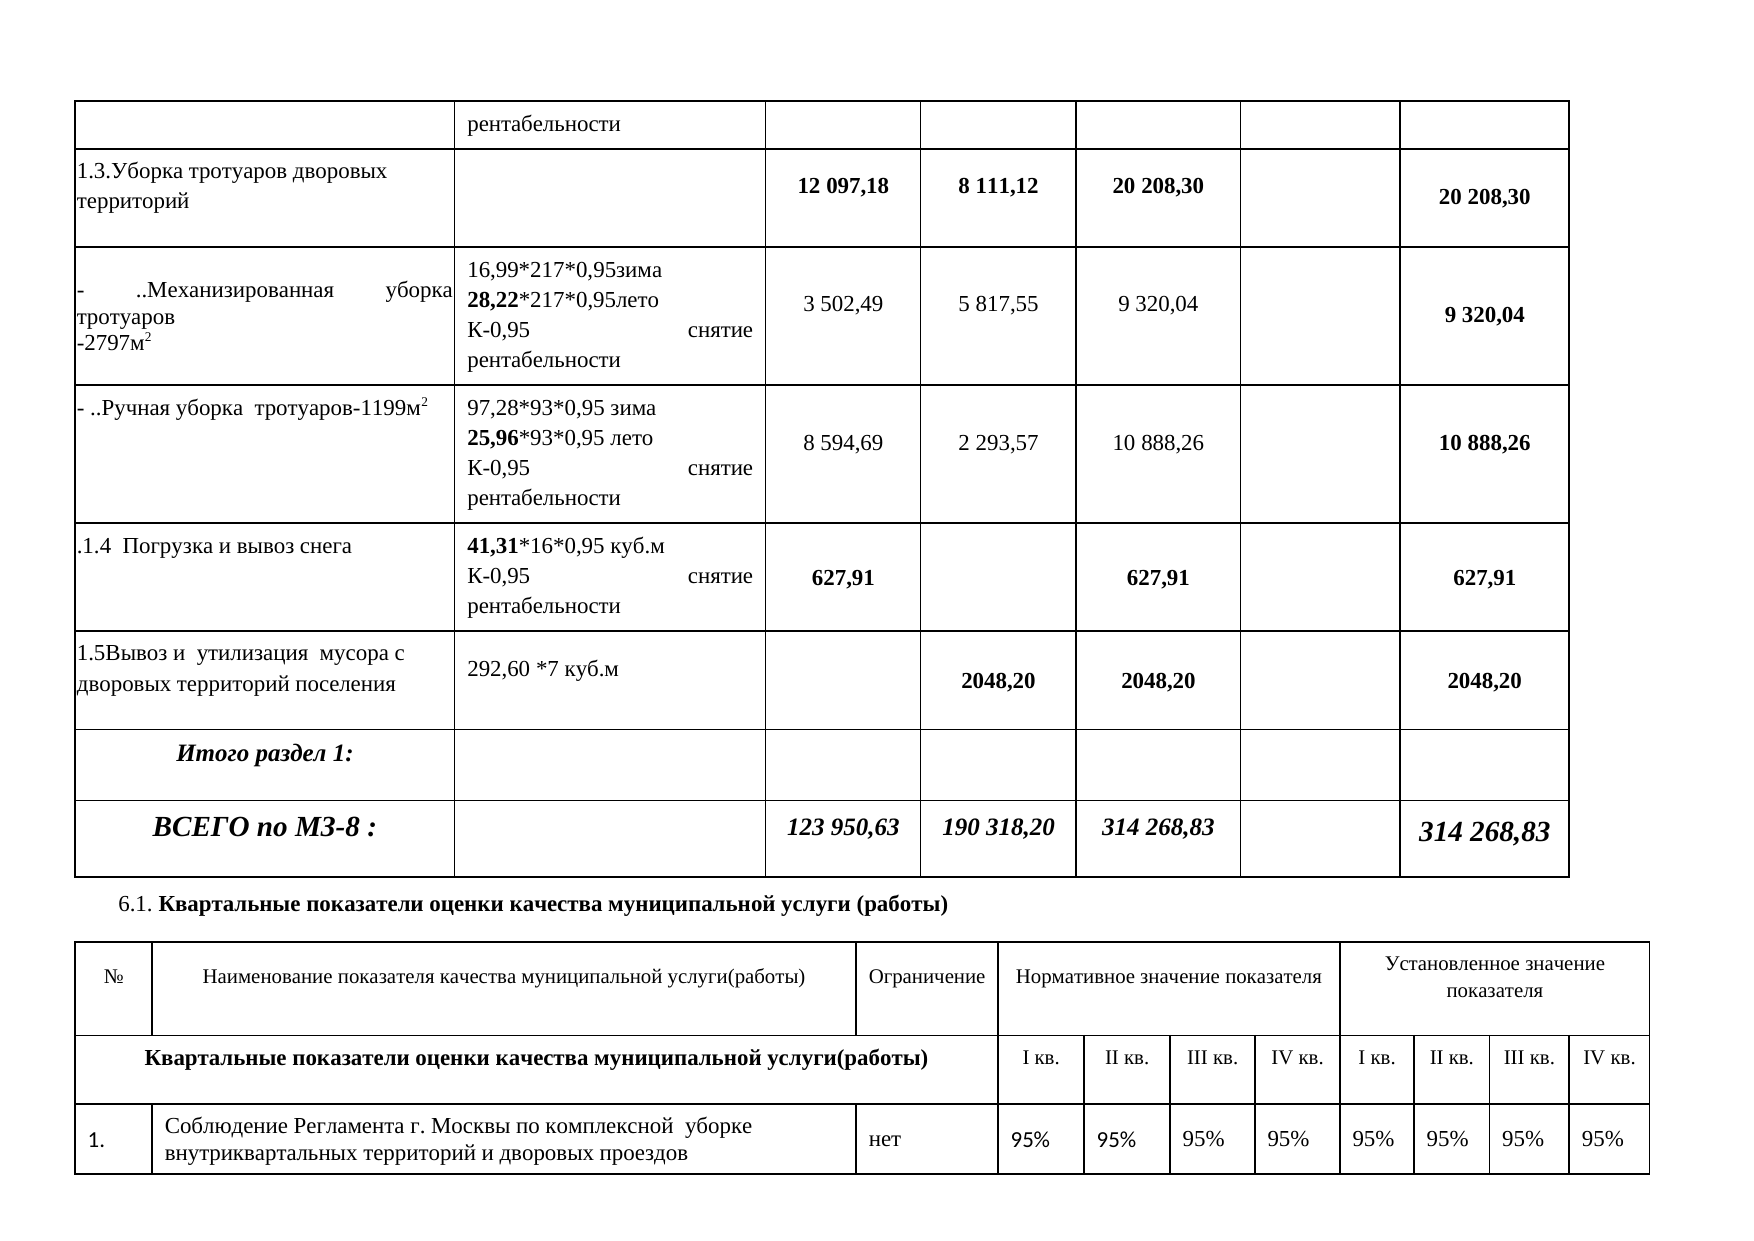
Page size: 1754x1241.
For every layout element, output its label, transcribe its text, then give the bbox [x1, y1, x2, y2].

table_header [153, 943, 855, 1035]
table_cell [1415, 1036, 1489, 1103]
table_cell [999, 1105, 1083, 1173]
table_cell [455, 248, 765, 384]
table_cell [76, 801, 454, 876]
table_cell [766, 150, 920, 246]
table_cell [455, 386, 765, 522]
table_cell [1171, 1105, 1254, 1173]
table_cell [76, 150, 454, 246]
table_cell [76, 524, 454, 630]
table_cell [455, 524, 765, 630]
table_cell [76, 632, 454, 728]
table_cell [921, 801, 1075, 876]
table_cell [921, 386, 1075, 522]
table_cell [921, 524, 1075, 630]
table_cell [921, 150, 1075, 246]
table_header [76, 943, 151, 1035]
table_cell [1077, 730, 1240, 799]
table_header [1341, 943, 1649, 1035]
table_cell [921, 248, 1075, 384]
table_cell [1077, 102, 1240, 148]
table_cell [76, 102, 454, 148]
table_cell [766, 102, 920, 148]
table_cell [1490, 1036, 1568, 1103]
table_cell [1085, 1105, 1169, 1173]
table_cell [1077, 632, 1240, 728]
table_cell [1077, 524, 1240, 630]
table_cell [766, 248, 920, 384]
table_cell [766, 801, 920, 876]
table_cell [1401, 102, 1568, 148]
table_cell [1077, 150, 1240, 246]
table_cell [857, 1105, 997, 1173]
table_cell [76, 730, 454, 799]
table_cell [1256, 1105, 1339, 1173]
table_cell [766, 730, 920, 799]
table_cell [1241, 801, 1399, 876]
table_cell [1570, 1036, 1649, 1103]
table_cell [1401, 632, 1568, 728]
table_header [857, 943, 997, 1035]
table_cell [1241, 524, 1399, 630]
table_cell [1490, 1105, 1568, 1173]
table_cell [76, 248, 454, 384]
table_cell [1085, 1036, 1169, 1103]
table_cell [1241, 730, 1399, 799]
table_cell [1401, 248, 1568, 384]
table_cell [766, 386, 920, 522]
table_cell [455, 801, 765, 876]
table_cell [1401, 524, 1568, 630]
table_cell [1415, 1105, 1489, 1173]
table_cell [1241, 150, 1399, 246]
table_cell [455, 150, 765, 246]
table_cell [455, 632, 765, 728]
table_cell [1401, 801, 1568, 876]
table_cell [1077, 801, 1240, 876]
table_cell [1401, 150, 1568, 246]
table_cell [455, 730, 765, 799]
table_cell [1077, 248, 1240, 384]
text 6.1. Квартальные показатели оценки качества муниципальной услуги (работы) [118, 890, 1636, 917]
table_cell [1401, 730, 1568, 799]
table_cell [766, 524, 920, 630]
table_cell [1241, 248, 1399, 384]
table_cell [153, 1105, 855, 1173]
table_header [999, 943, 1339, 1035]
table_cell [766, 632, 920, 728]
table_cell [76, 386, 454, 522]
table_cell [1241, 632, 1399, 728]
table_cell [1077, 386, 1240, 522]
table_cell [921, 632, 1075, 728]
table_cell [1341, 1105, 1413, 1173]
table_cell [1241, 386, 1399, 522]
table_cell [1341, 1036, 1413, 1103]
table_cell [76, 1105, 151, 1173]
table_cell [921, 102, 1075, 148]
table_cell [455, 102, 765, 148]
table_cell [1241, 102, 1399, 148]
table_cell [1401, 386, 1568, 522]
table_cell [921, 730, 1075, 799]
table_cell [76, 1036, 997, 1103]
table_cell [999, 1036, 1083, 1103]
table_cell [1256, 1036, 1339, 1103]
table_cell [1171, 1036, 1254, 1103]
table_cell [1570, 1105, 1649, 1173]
